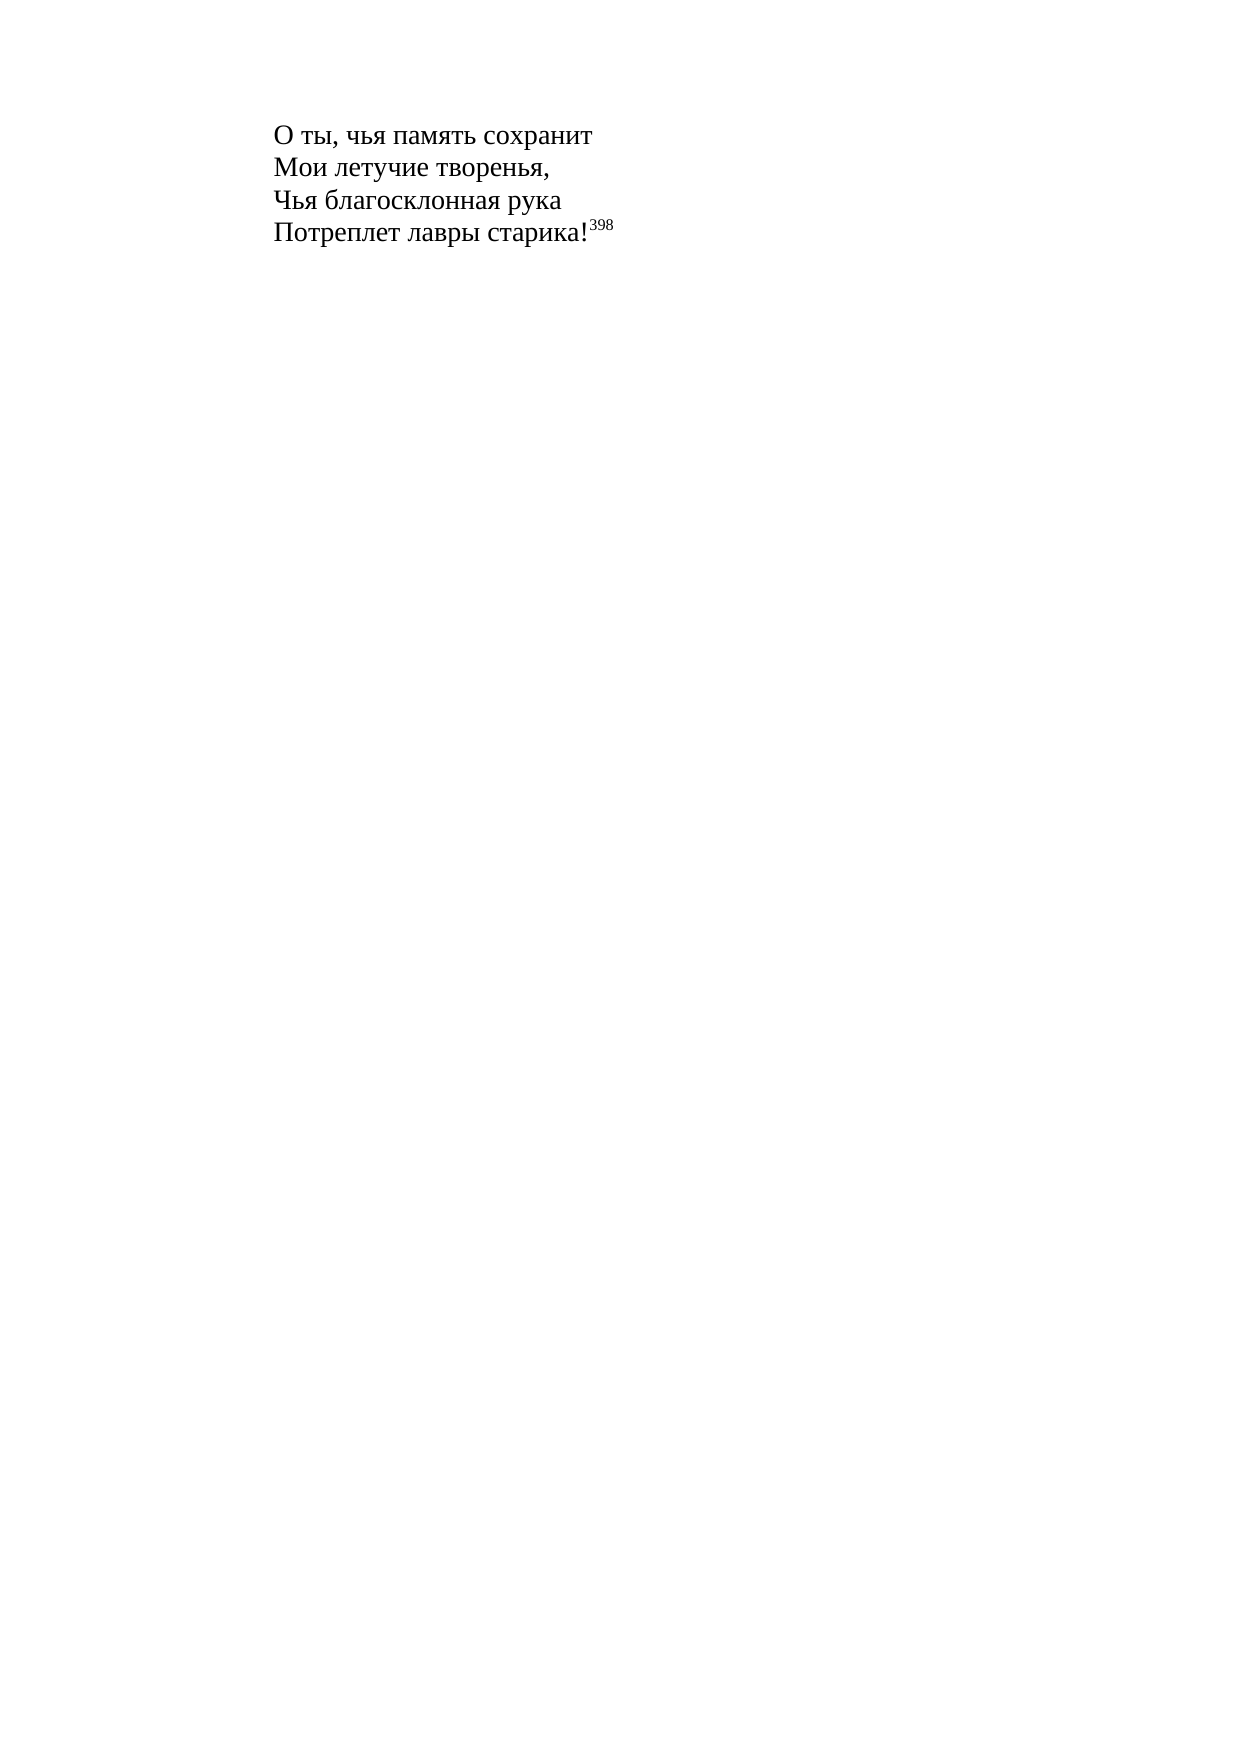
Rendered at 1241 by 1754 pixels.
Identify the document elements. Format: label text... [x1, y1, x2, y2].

text О ты, чья память сохранит [252, 118, 1152, 151]
text Потреплет лавры старика!398 [252, 215, 1152, 248]
text Мои летучие творенья, [252, 151, 1152, 183]
text Чья благосклонная рука [252, 183, 1152, 215]
